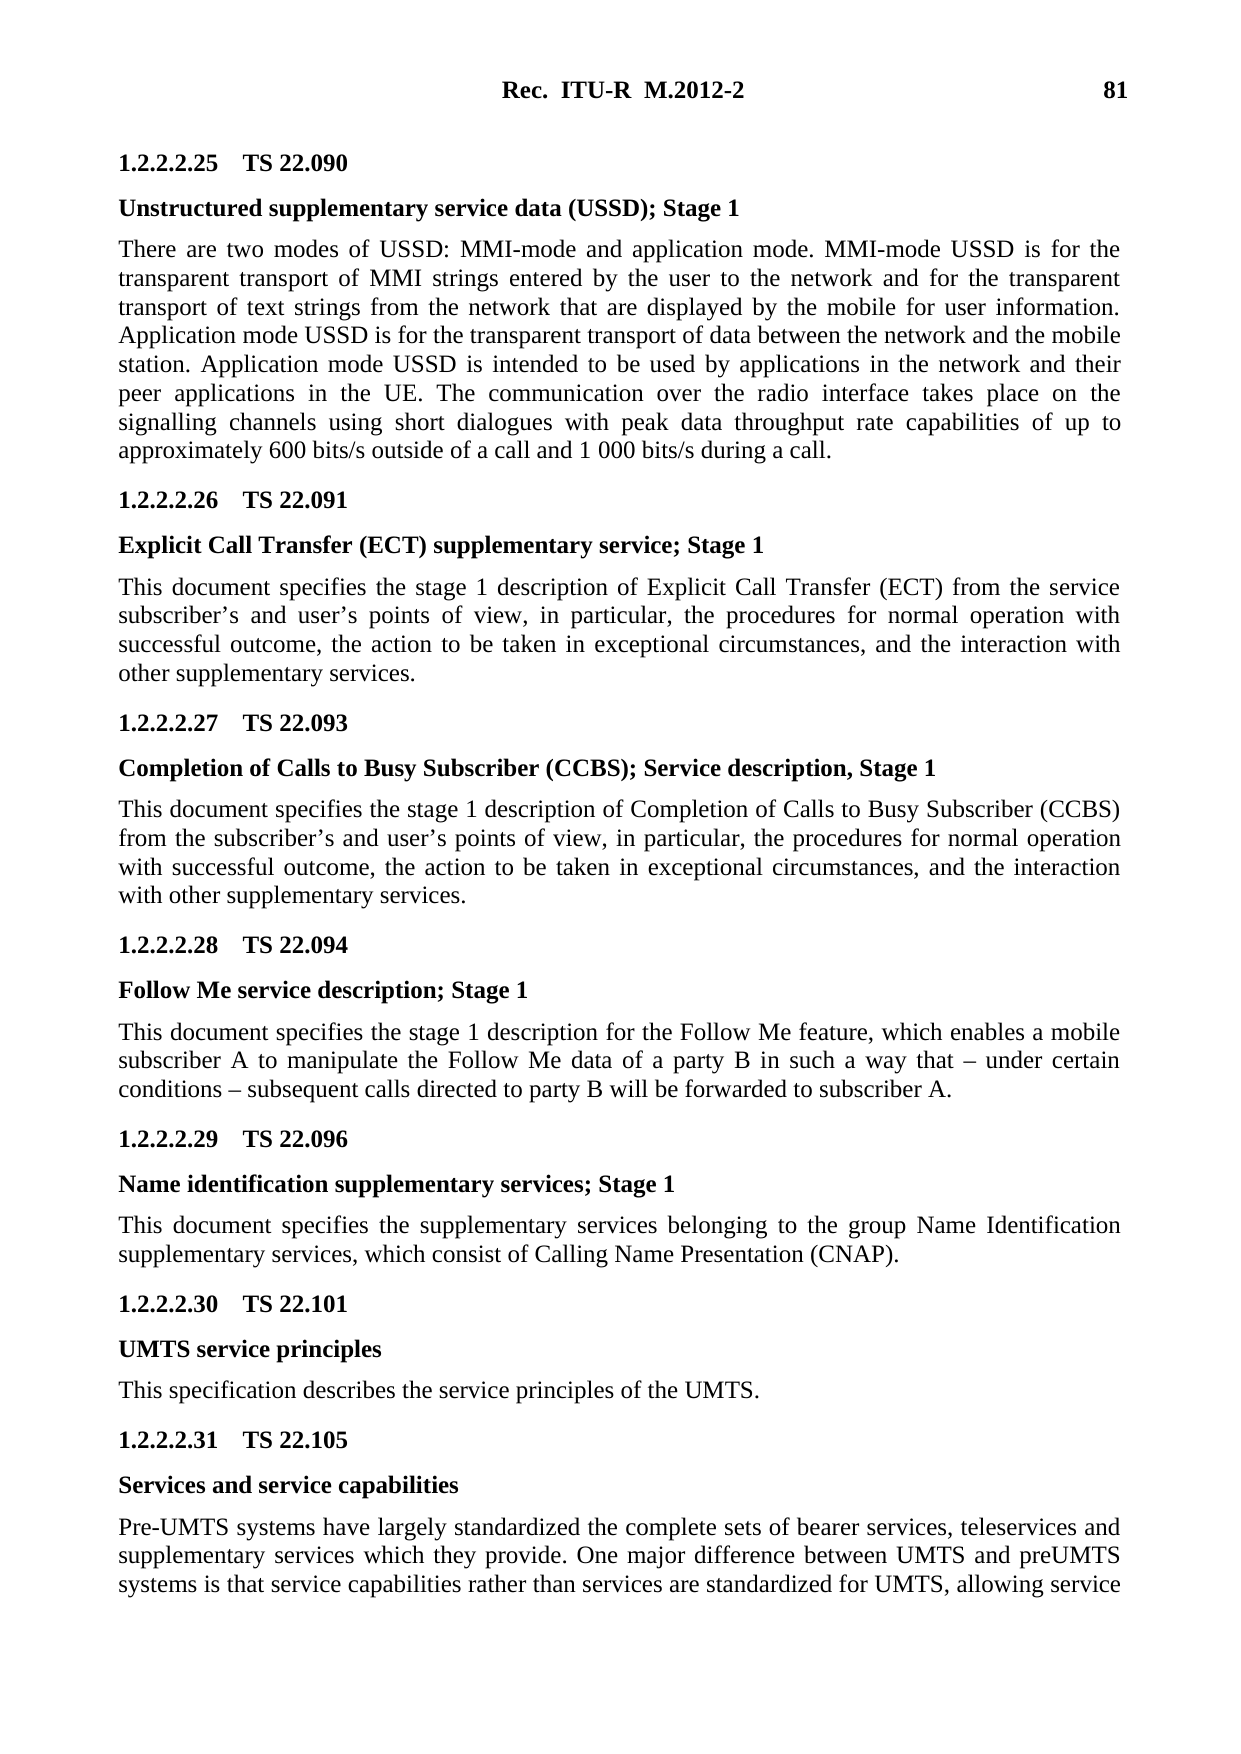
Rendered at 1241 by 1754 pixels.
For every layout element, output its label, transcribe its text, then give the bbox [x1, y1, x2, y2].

subtitle 1.2.2.2.28 TS 22.094 [118, 930, 1122, 959]
text This document specifies the stage 1 description of Completion of Calls to Busy Subscriber (CCBS) from the subscriber’s and user’s points of view, in particular, the procedures for normal operation with successful outcome, the action to be taken in exceptional circumstances, and the interaction with other supplementary services. [118, 794, 1122, 909]
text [118, 1512, 1122, 1598]
subtitle 1.2.2.2.27 TS 22.093 [118, 708, 1122, 736]
subtitle 1.2.2.2.29 TS 22.096 [118, 1124, 1122, 1153]
subtitle 1.2.2.2.30 TS 22.101 [118, 1289, 1122, 1318]
subtitle Unstructured supplementary service data (USSD); Stage 1 [118, 193, 1122, 222]
subtitle Name identification supplementary services; Stage 1 [118, 1169, 1122, 1198]
subtitle Services and service capabilities [118, 1471, 1122, 1499]
subtitle 1.2.2.2.26 TS 22.091 [118, 485, 1122, 514]
subtitle 1.2.2.2.31 TS 22.105 [118, 1425, 1122, 1454]
subtitle 1.2.2.2.25 TS 22.090 [118, 148, 1122, 176]
text There are two modes of USSD: MMI-mode and application mode. MMI-mode USSD is for the transparent transport of MMI strings entered by the user to the network and for the transparent transport of text strings from the network that are displayed by the mobile for user information. Application mode USSD is for the transparent transport of data between the network and the mobile station. Application mode USSD is intended to be used by applications in the network and their peer applications in the UE. The communication over the radio interface takes place on the signalling channels using short dialogues with peak data throughput rate capabilities of up to approximately 600 bits/s outside of a call and 1 000 bits/s during a call. [118, 234, 1122, 464]
subtitle Explicit Call Transfer (ECT) supplementary service; Stage 1 [118, 531, 1122, 559]
text This document specifies the supplementary services belonging to the group Name Identification supplementary services, which consist of Calling Name Presentation (CNAP). [118, 1211, 1122, 1268]
text This specification describes the service principles of the UMTS. [118, 1376, 1122, 1404]
text This document specifies the stage 1 description for the Follow Me feature, which enables a mobile subscriber A to manipulate the Follow Me data of a party B in such a way that – under certain conditions – subsequent calls directed to party B will be forwarded to subscriber A. [118, 1017, 1122, 1103]
subtitle Completion of Calls to Busy Subscriber (CCBS); Service description, Stage 1 [118, 753, 1122, 782]
text This document specifies the stage 1 description of Explicit Call Transfer (ECT) from the service subscriber’s and user’s points of view, in particular, the procedures for normal operation with successful outcome, the action to be taken in exceptional circumstances, and the interaction with other supplementary services. [118, 572, 1122, 687]
subtitle UMTS service principles [118, 1334, 1122, 1363]
subtitle Follow Me service description; Stage 1 [118, 976, 1122, 1004]
